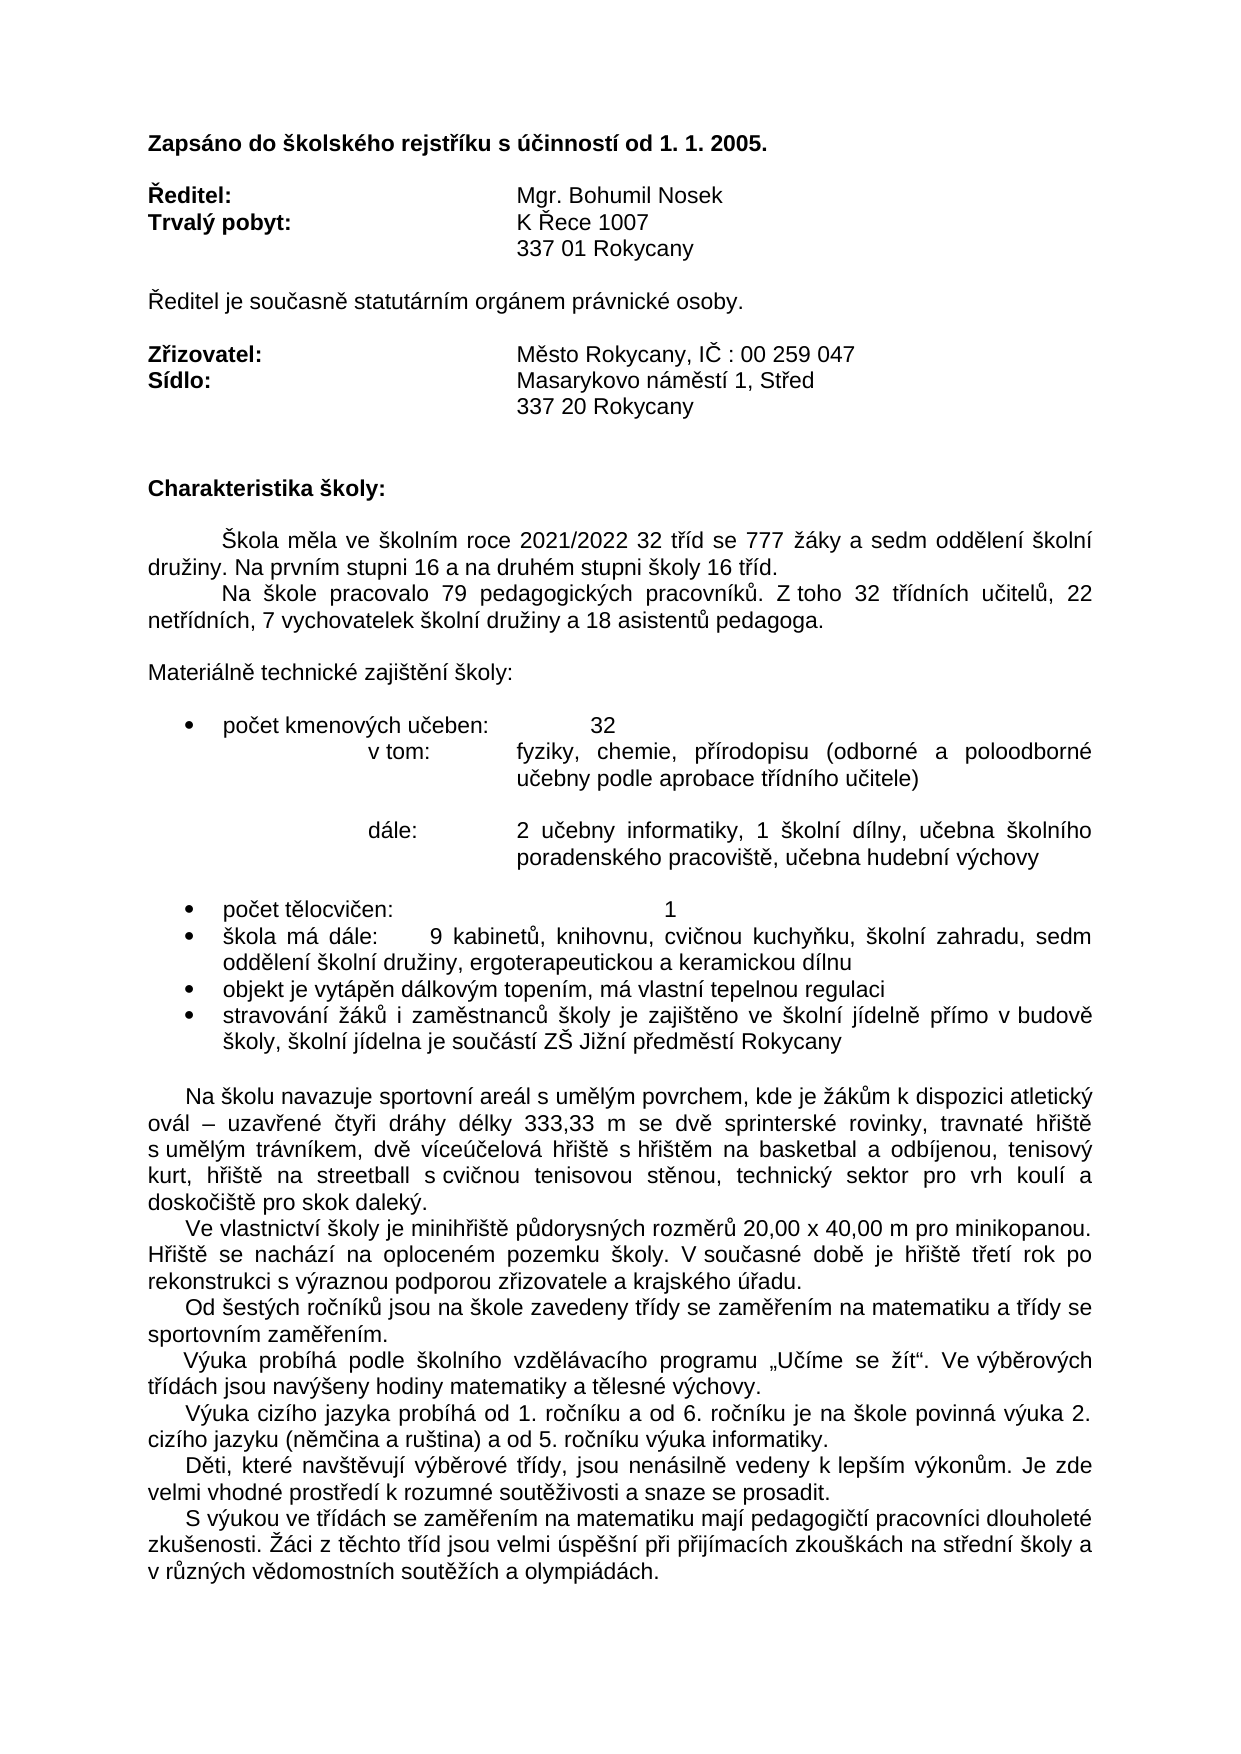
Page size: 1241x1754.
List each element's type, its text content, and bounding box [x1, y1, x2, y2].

text Ve vlastnictví školy je minihřiště půdorysných rozměrů 20,00 x 40,00 m pro minikopanou. Hřiště se nachází na oploceném pozemku školy. V současné době je hřiště třetí rok po rekonstrukci s výraznou podporou zřizovatele a krajského úřadu. [148, 1215, 1093, 1294]
text 337 01 Rokycany [148, 235, 1093, 262]
text Ředitel: Mgr. Bohumil Nosek [148, 182, 1093, 209]
text dále: 2 učebny informatiky, 1 školní dílny, učebna školního poradenského pracoviště, učebna hudební výchovy [368, 817, 1093, 870]
text Děti, které navštěvují výběrové třídy, jsou nenásilně vedeny k lepším výkonům. Je zde velmi vhodné prostředí k rozumné soutěživosti a snaze se prosadit. [148, 1452, 1093, 1505]
text Výuka cizího jazyka probíhá od 1. ročníku a od 6. ročníku je na škole povinná výuka 2. cizího jazyku (němčina a ruština) a od 5. ročníku výuka informatiky. [148, 1399, 1093, 1452]
text Zapsáno do školského rejstříku s účinností od 1. 1. 2005. [148, 130, 1093, 156]
text Na školu navazuje sportovní areál s umělým povrchem, kde je žákům k dispozici atletický ovál – uzavřené čtyři dráhy délky 333,33 m se dvě sprinterské rovinky, travnaté hřiště s umělým trávníkem, dvě víceúčelová hřiště s hřištěm na basketbal a odbíjenou, tenisový kurt, hřiště na streetball s cvičnou tenisovou stěnou, technický sektor pro vrh koulí a doskočiště pro skok daleký. [148, 1083, 1093, 1215]
text Od šestých ročníků jsou na škole zavedeny třídy se zaměřením na matematiku a třídy se sportovním zaměřením. [148, 1294, 1093, 1347]
text Ředitel je současně statutárním orgánem právnické osoby. [148, 288, 1093, 314]
text S výukou ve třídách se zaměřením na matematiku mají pedagogičtí pracovníci dlouholeté zkušenosti. Žáci z těchto tříd jsou velmi úspěšní při přijímacích zkouškách na střední školy a v různých vědomostních soutěžích a olympiádách. [148, 1505, 1093, 1584]
list škola má dále: 9 kabinetů, knihovnu, cvičnou kuchyňku, školní zahradu, sedm oddělení školní družiny, ergoterapeutickou a keramickou dílnu [185, 923, 1093, 976]
text Charakteristika školy: [148, 475, 1093, 501]
text Materiálně technické zajištění školy: [148, 659, 1093, 686]
list stravování žáků i zaměstnanců školy je zajištěno ve školní jídelně přímo v budově školy, školní jídelna je součástí ZŠ Jižní předměstí Rokycany [185, 1002, 1093, 1054]
list počet kmenových učeben: 32 [185, 712, 1093, 738]
text Sídlo: Masarykovo náměstí 1, Střed [148, 367, 1093, 393]
list objekt je vytápěn dálkovým topením, má vlastní tepelnou regulaci [185, 976, 1093, 1002]
text Zřizovatel: Město Rokycany, IČ : 00 259 047 [148, 341, 1093, 367]
text v tom: fyziky, chemie, přírodopisu (odborné a poloodborné učebny podle aprobace třídního učitele) [368, 738, 1093, 791]
text 337 20 Rokycany [148, 393, 1093, 420]
text Výuka probíhá podle školního vzdělávacího programu „Učíme se žít“. Ve výběrových třídách jsou navýšeny hodiny matematiky a tělesné výchovy. [148, 1347, 1093, 1399]
text Na škole pracovalo 79 pedagogických pracovníků. Z toho 32 třídních učitelů, 22 netřídních, 7 vychovatelek školní družiny a 18 asistentů pedagoga. [148, 580, 1093, 633]
text Trvalý pobyt: K Řece 1007 [148, 209, 1093, 235]
text Škola měla ve školním roce 2021/2022 32 tříd se 777 žáky a sedm oddělení školní družiny. Na prvním stupni 16 a na druhém stupni školy 16 tříd. [148, 527, 1093, 580]
list počet tělocvičen: 1 [185, 896, 1093, 923]
